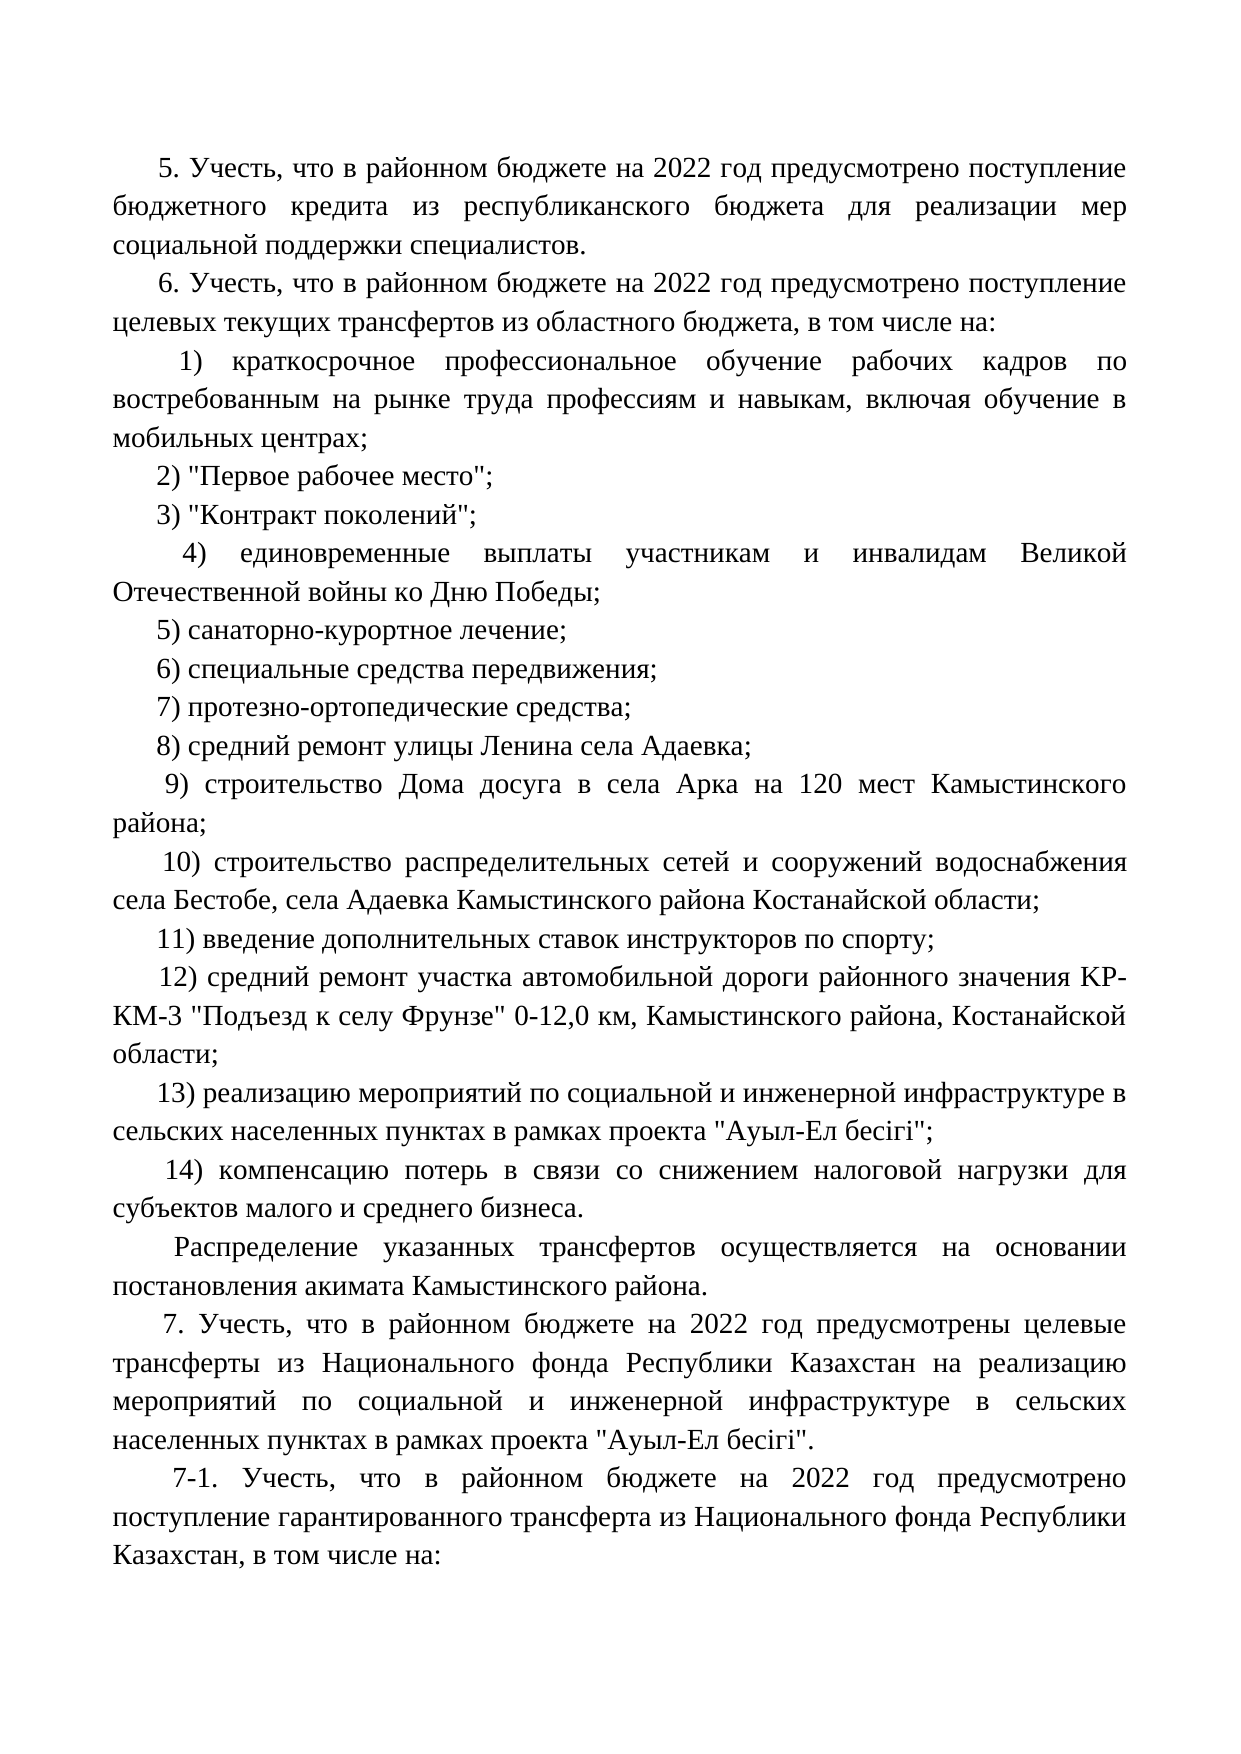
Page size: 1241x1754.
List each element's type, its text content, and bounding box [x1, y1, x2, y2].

text 3) "Контракт поколений"; [112, 497, 1128, 530]
text 13) реализацию мероприятий по социальной и инженерной инфраструктуре в сельских населенных пунктах в рамках проекта "Ауыл-Ел бесігі"; [112, 1075, 1128, 1147]
text 2) "Первое рабочее место"; [112, 458, 1128, 492]
text 7. Учесть, что в районном бюджете на 2022 год предусмотрены целевые трансферты из Национального фонда Республики Казахстан на реализацию мероприятий по социальной и инженерной инфраструктуре в сельских населенных пунктах в рамках проекта "Ауыл-Ел бесігі". [112, 1306, 1128, 1455]
text 5) санаторно-курортное лечение; [112, 612, 1128, 646]
text 4) единовременные выплаты участникам и инвалидам Великой Отечественной войны ко Дню Победы; [112, 535, 1128, 607]
text 9) строительство Дома досуга в села Арка на 120 мест Камыстинского района; [112, 767, 1128, 839]
text 7) протезно-ортопедические средства; [112, 689, 1128, 723]
text 6. Учесть, что в районном бюджете на 2022 год предусмотрено поступление целевых текущих трансфертов из областного бюджета, в том числе на: [112, 266, 1128, 338]
text 11) введение дополнительных ставок инструкторов по спорту; [112, 921, 1128, 954]
text 7-1. Учесть, что в районном бюджете на 2022 год предусмотрено поступление гарантированного трансферта из Национального фонда Республики Казахстан, в том числе на: [112, 1460, 1128, 1571]
text 8) средний ремонт улицы Ленина села Адаевка; [112, 728, 1128, 762]
text 10) строительство распределительных сетей и сооружений водоснабжения села Бестобе, села Адаевка Камыстинского района Костанайской области; [112, 844, 1128, 916]
text 5. Учесть, что в районном бюджете на 2022 год предусмотрено поступление бюджетного кредита из республиканского бюджета для реализации мер социальной поддержки специалистов. [112, 150, 1128, 261]
text 1) краткосрочное профессиональное обучение рабочих кадров по востребованным на рынке труда профессиям и навыкам, включая обучение в мобильных центрах; [112, 343, 1128, 453]
text Распределение указанных трансфертов осуществляется на основании постановления акимата Камыстинского района. [112, 1229, 1128, 1301]
text 14) компенсацию потерь в связи со снижением налоговой нагрузки для субъектов малого и среднего бизнеса. [112, 1152, 1128, 1224]
text 12) средний ремонт участка автомобильной дороги районного значения KP-КМ-3 "Подъезд к селу Фрунзе" 0-12,0 км, Камыстинского района, Костанайской области; [112, 959, 1128, 1070]
text 6) специальные средства передвижения; [112, 651, 1128, 684]
